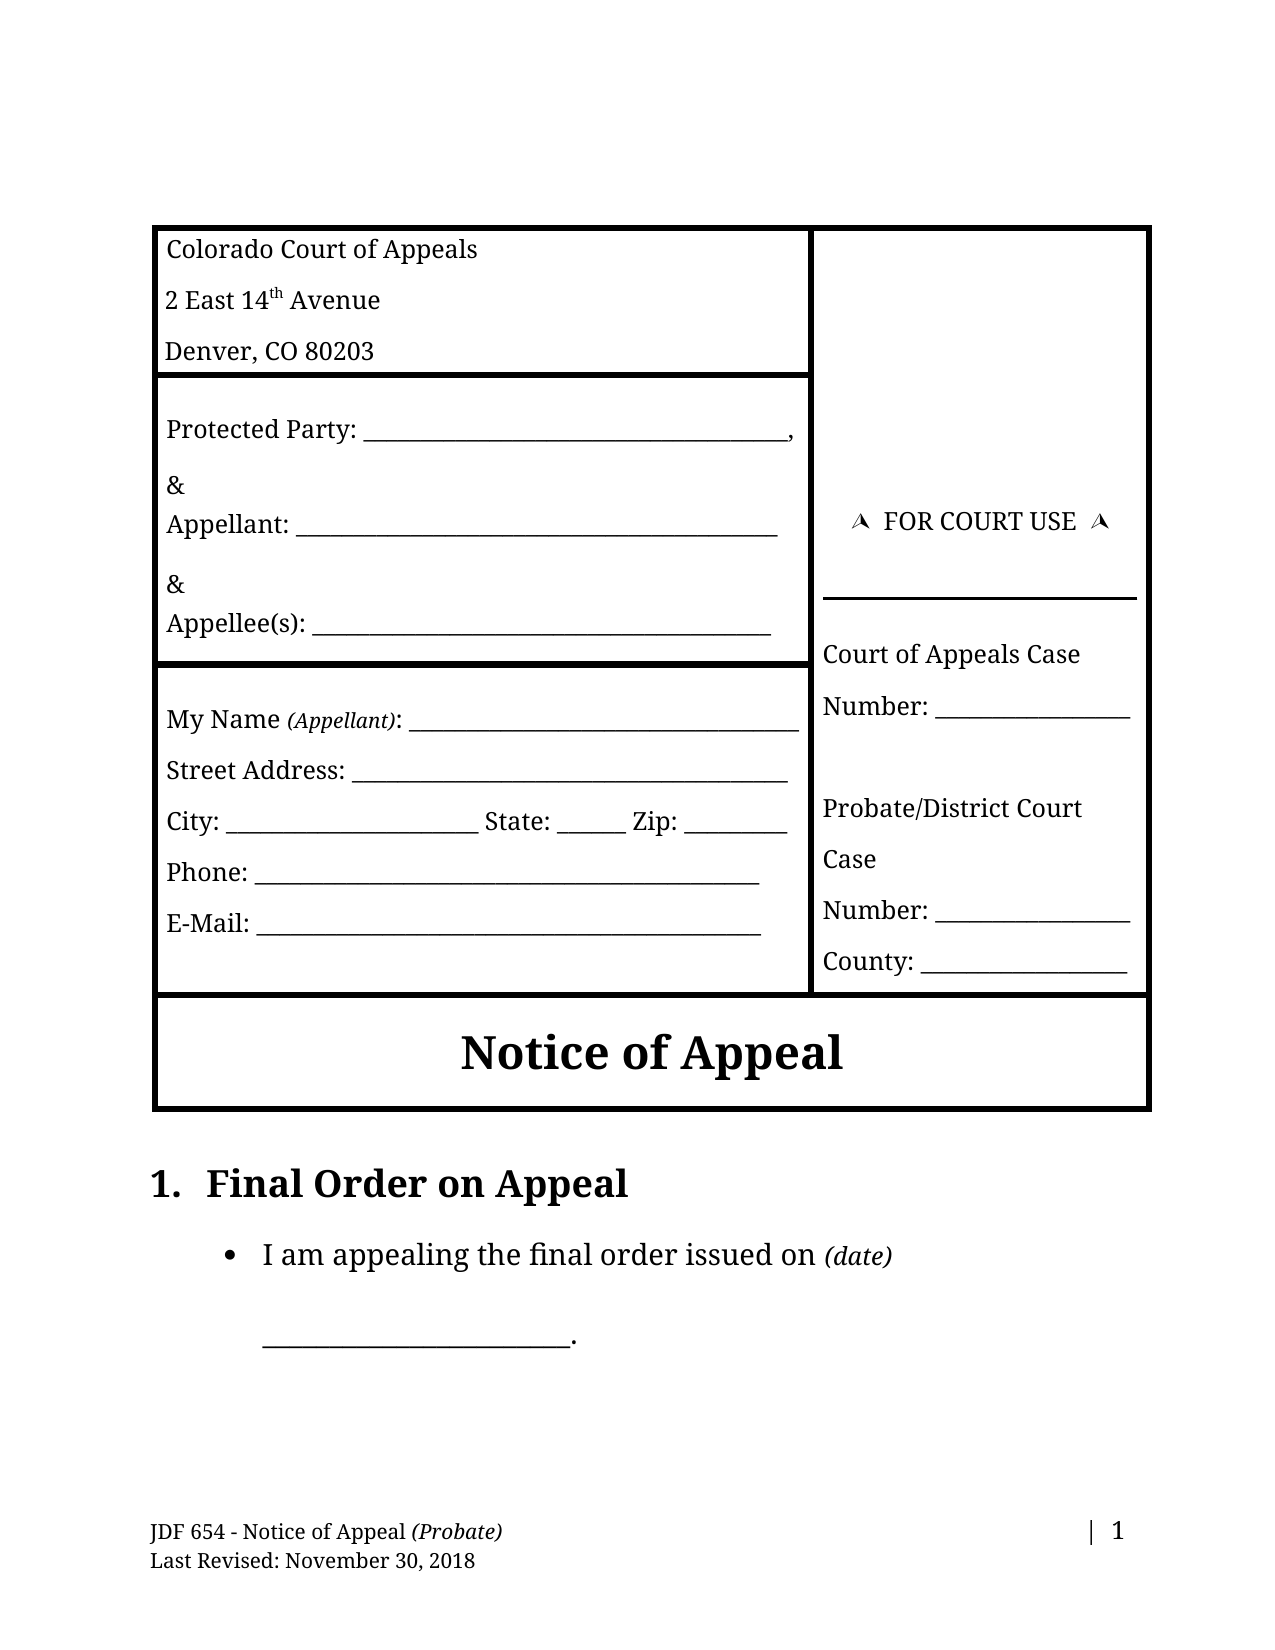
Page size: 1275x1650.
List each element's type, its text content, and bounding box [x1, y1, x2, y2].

list Final Order on Appeal [150, 1157, 1125, 1208]
table_cell Notice of Appeal [158, 998, 1146, 1106]
table_cell Protected Party: _____________________________________, & Appellant: __________________________________________ & Appellee(s): ________________________________________ [158, 378, 808, 661]
list I am appealing the final order issued on (date) _______________________. [225, 1234, 1125, 1353]
table_header Colorado Court of Appeals 2 East 14th Avenue Denver, CO 80203 [158, 231, 808, 372]
table_header FOR COURT USE Court of Appeals Case Number: _________________ Probate/District Court Case Number: _________________ County: __________________ [814, 231, 1146, 992]
table_cell My Name (Appellant): __________________________________ Street Address: ______________________________________ City: ______________________ State: ______ Zip: _________ Phone: ____________________________________________ E-Mail: ____________________________________________ [158, 668, 808, 992]
